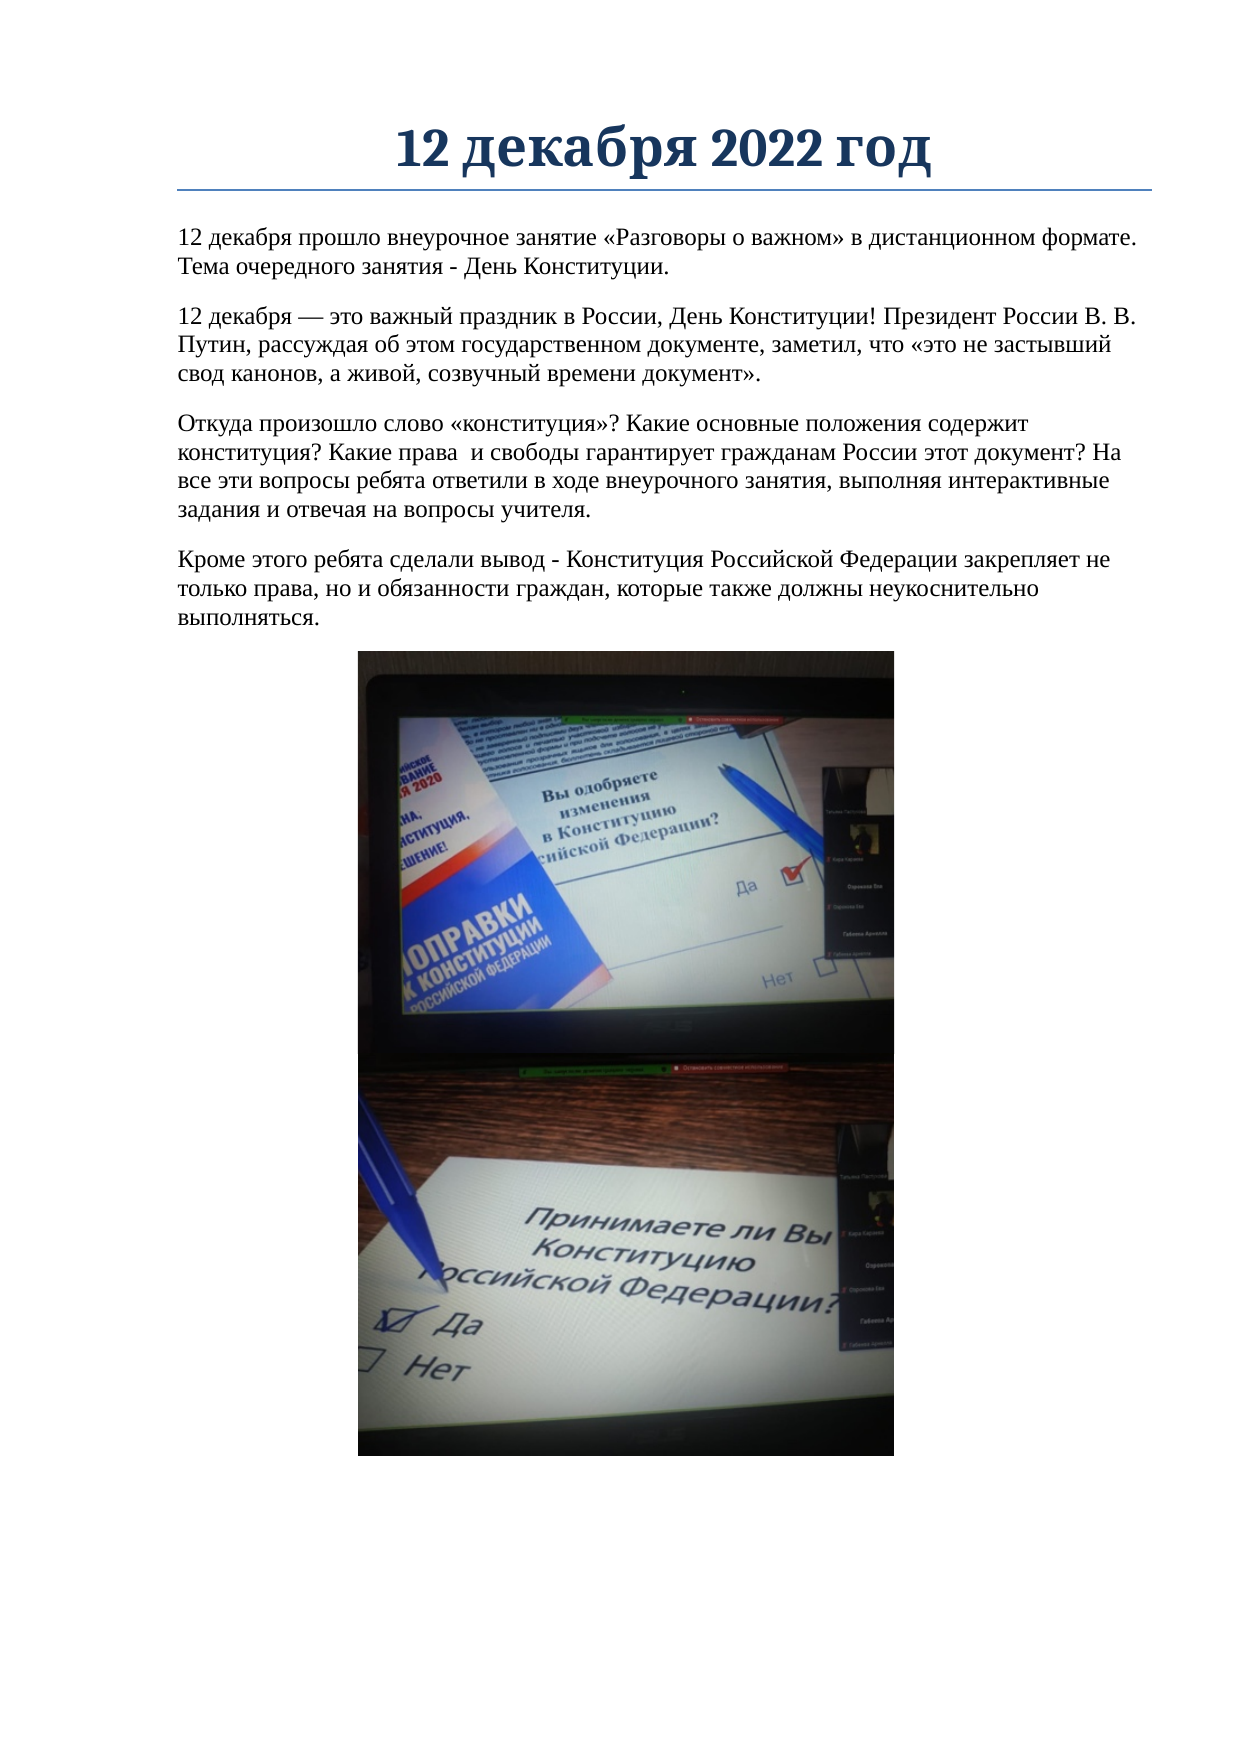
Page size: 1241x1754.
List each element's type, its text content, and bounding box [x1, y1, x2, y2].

picture [357, 651, 895, 1456]
text 12 декабря прошло внеурочное занятие «Разговоры о важном» в дистанционном формате. Тема очередного занятия - День Конституции. [669, 222, 1152, 279]
text Откуда произошло слово «конституция»? Какие основные положения содержит конституция? Какие права и свободы гарантирует гражданам России этот документ? На все эти вопросы ребята ответили в ходе внеурочного занятия, выполняя интерактивные задания и отвечая на вопросы учителя. [591, 408, 1152, 523]
title 12 декабря 2022 год [177, 118, 1152, 189]
text 12 декабря — это важный праздник в России, День Конституции! Президент России В. В. Путин, рассуждая об этом государственном документе, заметил, что «это не застывший свод канонов, а живой, созвучный времени документ». [177, 301, 1152, 387]
text Кроме этого ребята сделали вывод - Конституция Российской Федерации закрепляет не только права, но и обязанности граждан, которые также должны неукоснительно выполняться. [326, 544, 1152, 631]
